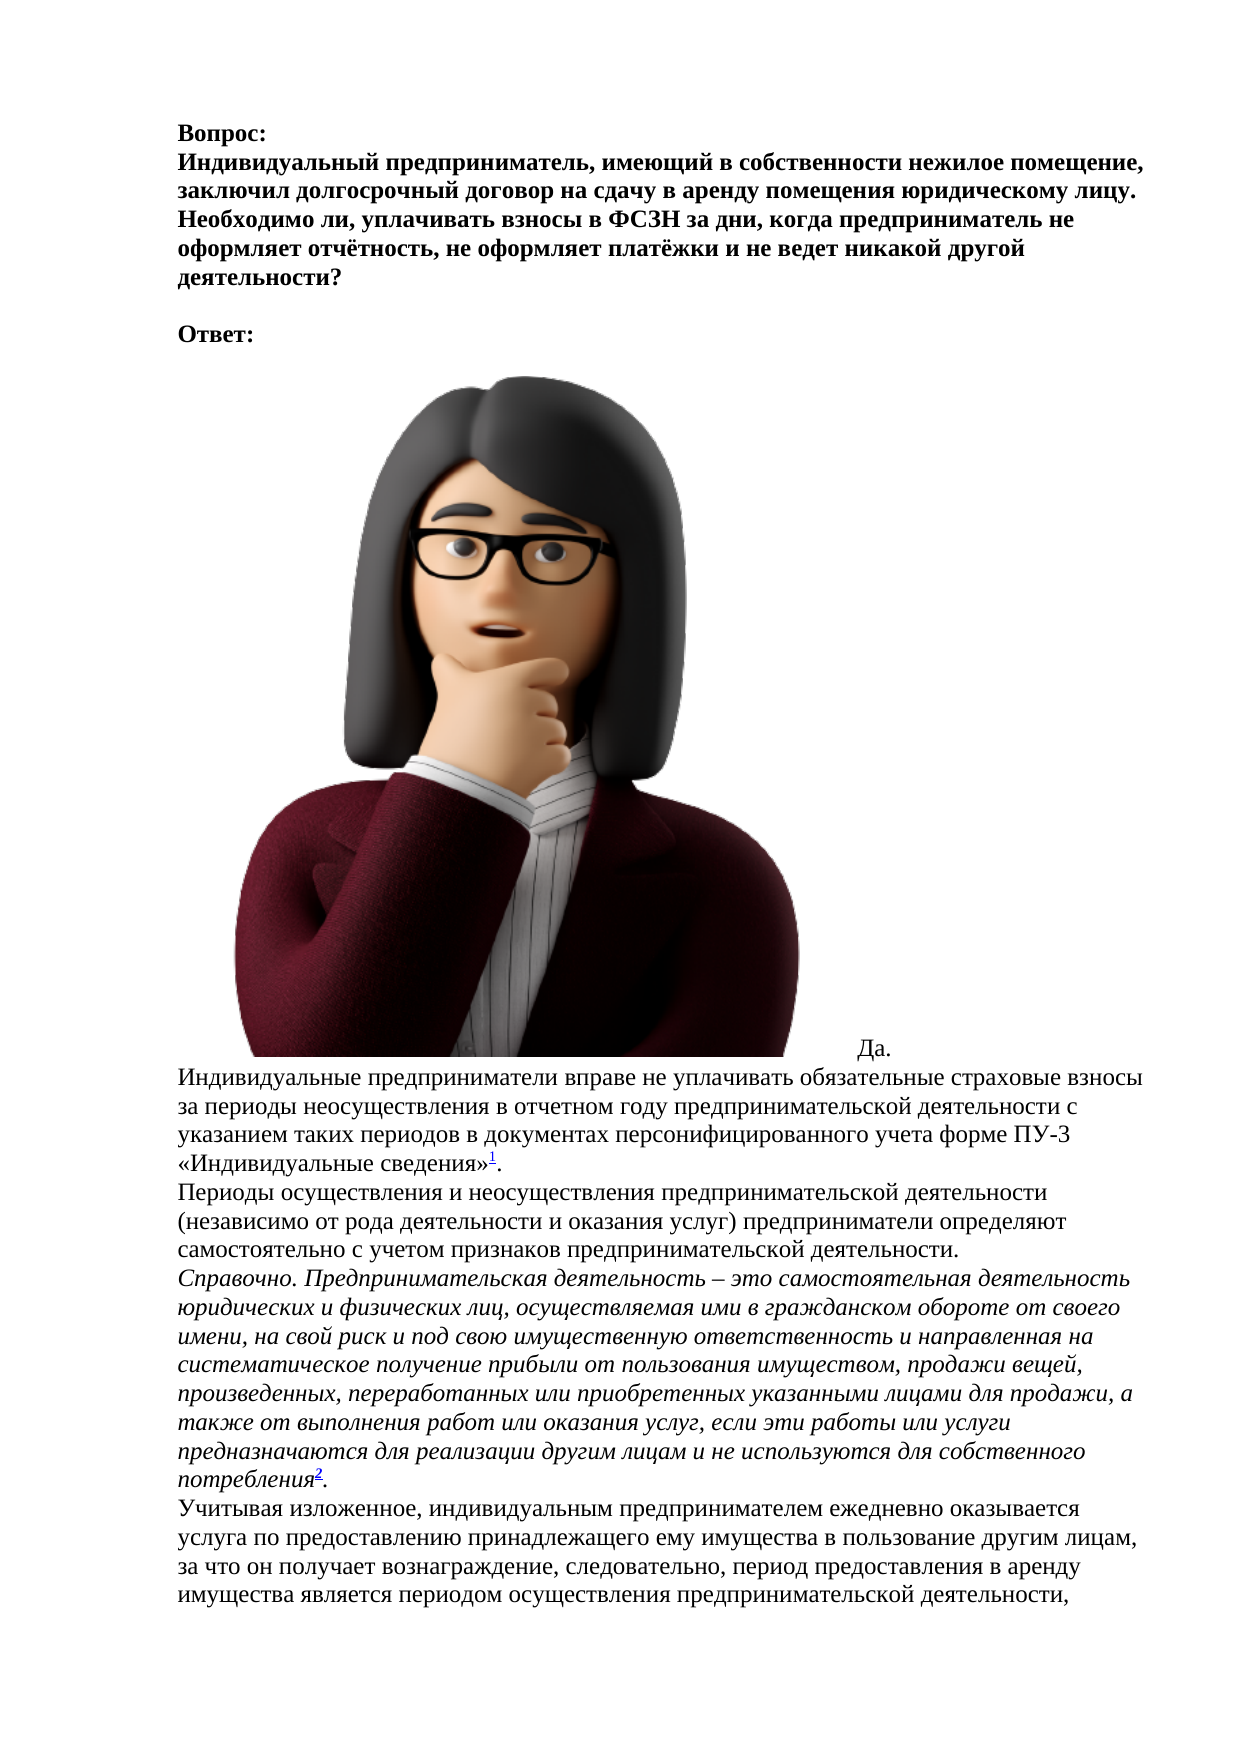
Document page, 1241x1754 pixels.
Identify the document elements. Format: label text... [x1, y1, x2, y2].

text Вопрос: Индивидуальный предприниматель, имеющий в собственности нежилое помещение, заключил долгосрочный договор на сдачу в аренду помещения юридическому лицу. Необходимо ли, уплачивать взносы в ФСЗН за дни, когда предприниматель не оформляет отчётность, не оформляет платёжки и не ведет никакой другой деятельности? [177, 118, 1152, 291]
text Периоды осуществления и неосуществления предпринимательской деятельности (независимо от рода деятельности и оказания услуг) предприниматели определяют самостоятельно с учетом признаков предпринимательской деятельности. [177, 1177, 1152, 1263]
text Индивидуальные предприниматели вправе не уплачивать обязательные страховые взносы за периоды неосуществления в отчетном году предпринимательской деятельности с указанием таких периодов в документах персонифицированного учета форме ПУ-3 «Индивидуальные сведения»1. [177, 1062, 1152, 1177]
picture [177, 376, 857, 1057]
text Ответ: [177, 291, 1152, 377]
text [177, 1493, 1152, 1608]
text Справочно. Предпринимательская деятельность – это самостоятельная деятельность юридических и физических лиц, осуществляемая ими в гражданском обороте от своего имени, на свой риск и под свою имущественную ответственность и направленная на систематическое получение прибыли от пользования имуществом, продажи вещей, произведенных, переработанных или приобретенных указанными лицами для продажи, а также от выполнения работ или оказания услуг, если эти работы или услуги предназначаются для реализации другим лицам и не используются для собственного потребления2. [177, 1263, 1152, 1493]
